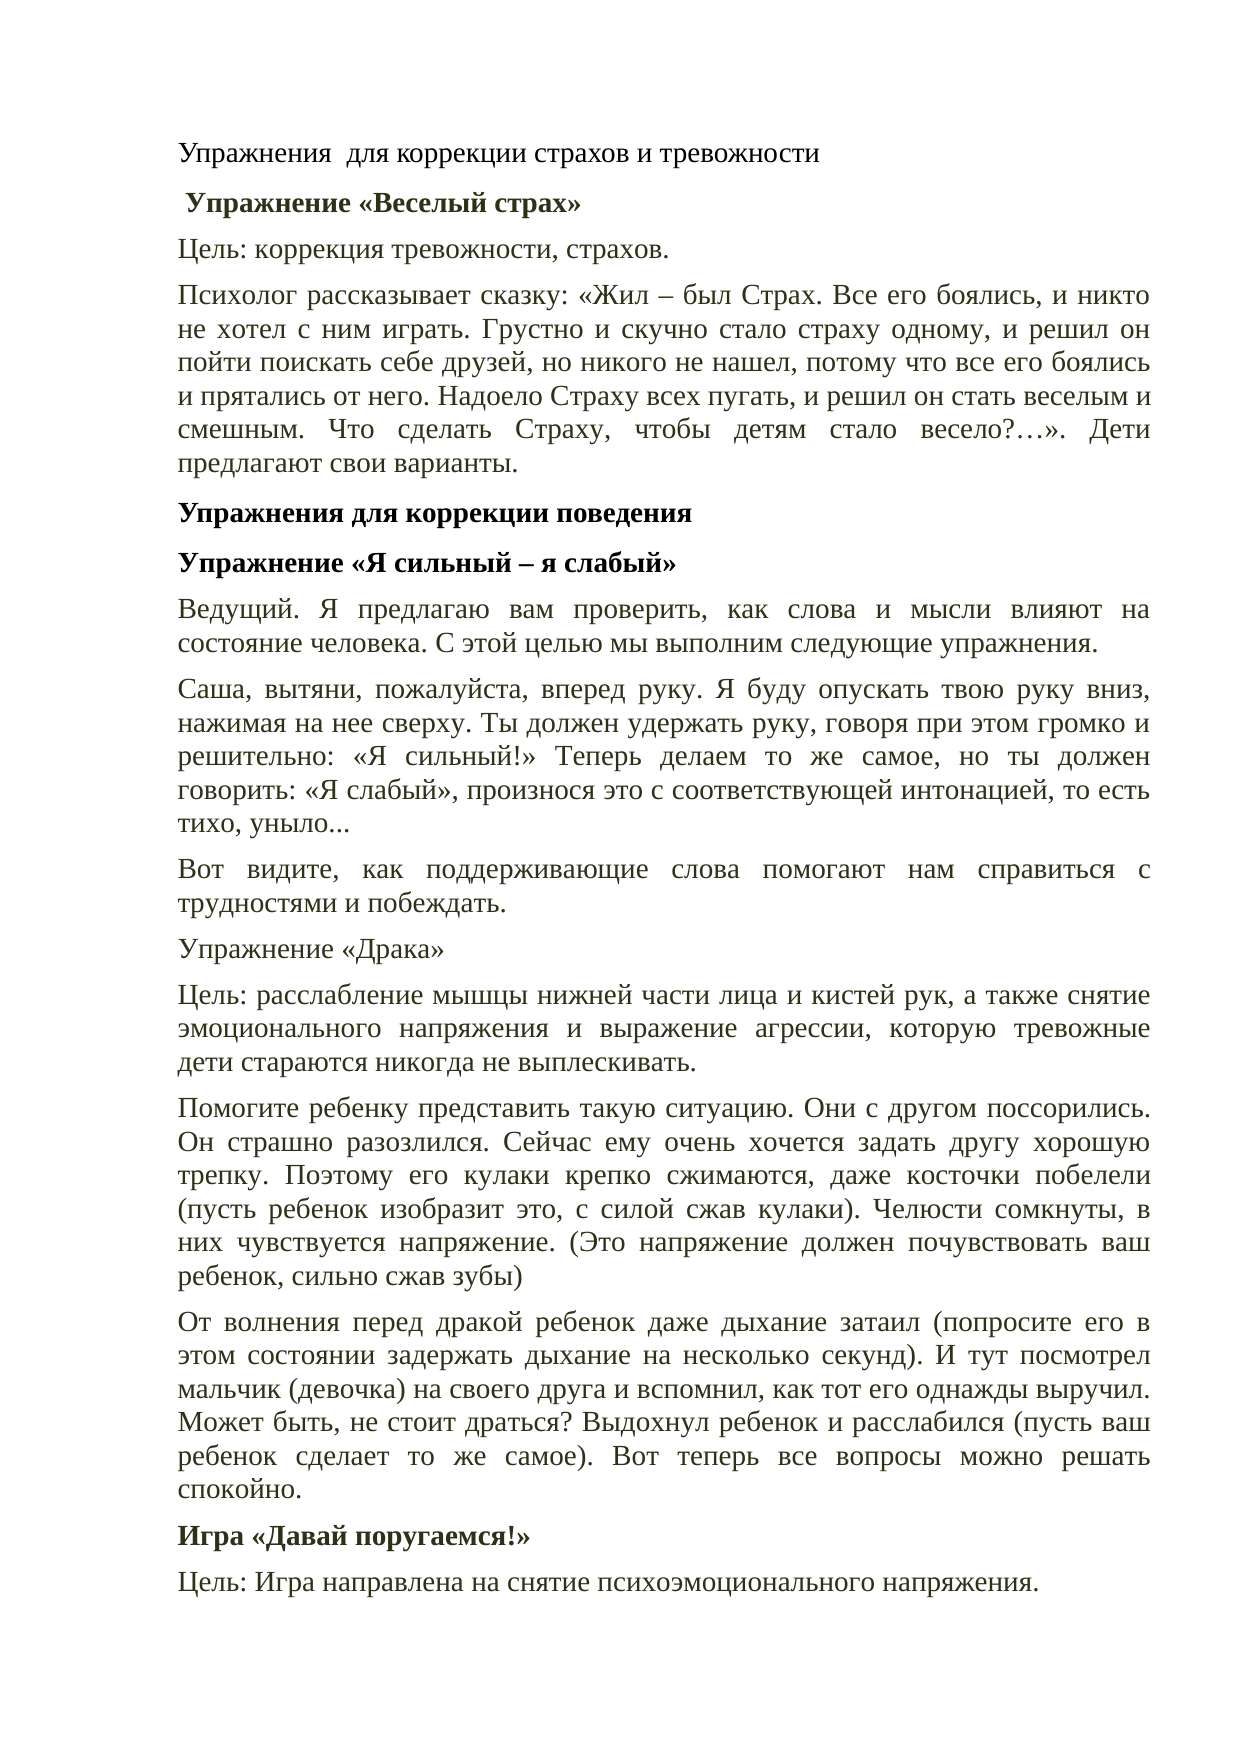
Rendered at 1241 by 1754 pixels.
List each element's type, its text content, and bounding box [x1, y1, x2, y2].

text Упражнение «Драка» [177, 931, 1152, 964]
text Упражнения для коррекции страхов и тревожности [177, 135, 1152, 168]
text Помогите ребенку представить такую ситуацию. Они с другом поссорились. Он страшно разозлился. Сейчас ему очень хочется задать другу хорошую трепку. Поэтому его кулаки крепко сжимаются, даже косточки побелели (пусть ребенок изобразит это, с силой сжав кулаки). Челюсти сомкнуты, в них чувствуется напряжение. (Это напряжение должен почувствовать ваш ребенок, сильно сжав зубы) [177, 1090, 1152, 1291]
text Упражнение «Веселый страх» [177, 185, 1152, 219]
text Саша, вытяни, пожалуйста, вперед руку. Я буду опускать твою руку вниз, нажимая на нее сверху. Ты должен удержать руку, говоря при этом громко и решительно: «Я сильный!» Теперь делаем то же самое, но ты должен говорить: «Я слабый», произнося это с соответствующей интонацией, то есть тихо, уныло... [177, 671, 1152, 839]
text Цель: Игра направлена на снятие психоэмоционального напряжения. [177, 1564, 1152, 1597]
text Игра «Давай поругаемся!» [177, 1518, 1152, 1551]
text От волнения перед дракой ребенок даже дыхание затаил (попросите его в этом состоянии задержать дыхание на несколько секунд). И тут посмотрел мальчик (девочка) на своего друга и вспомнил, как тот его однажды выручил. Может быть, не стоит драться? Выдохнул ребенок и расслабился (пусть ваш ребенок сделает то же самое). Вот теперь все вопросы можно решать спокойно. [177, 1304, 1152, 1505]
text Вот видите, как поддерживающие слова помогают нам справиться с трудностями и побеждать. [177, 851, 1152, 918]
text Упражнение «Я сильный – я слабый» [177, 546, 1152, 579]
text Цель: коррекция тревожности, страхов. [177, 231, 1152, 265]
text Ведущий. Я предлагаю вам проверить, как слова и мысли влияют на состояние человека. С этой целью мы выполним следующие упражнения. [177, 592, 1152, 659]
text Упражнения для коррекции поведения [177, 495, 1152, 529]
text Цель: расслабление мышцы нижней части лица и кистей рук, а также снятие эмоционального напряжения и выражение агрессии, которую тревожные дети стараются никогда не выплескивать. [177, 977, 1152, 1078]
text Психолог рассказывает сказку: «Жил – был Страх. Все его боялись, и никто не хотел с ним играть. Грустно и скучно стало страху одному, и решил он пойти поискать себе друзей, но никого не нашел, потому что все его боялись и прятались от него. Надоело Страху всех пугать, и решил он стать веселым и смешным. Что сделать Страху, чтобы детям стало весело?…». Дети предлагают свои варианты. [177, 277, 1152, 478]
